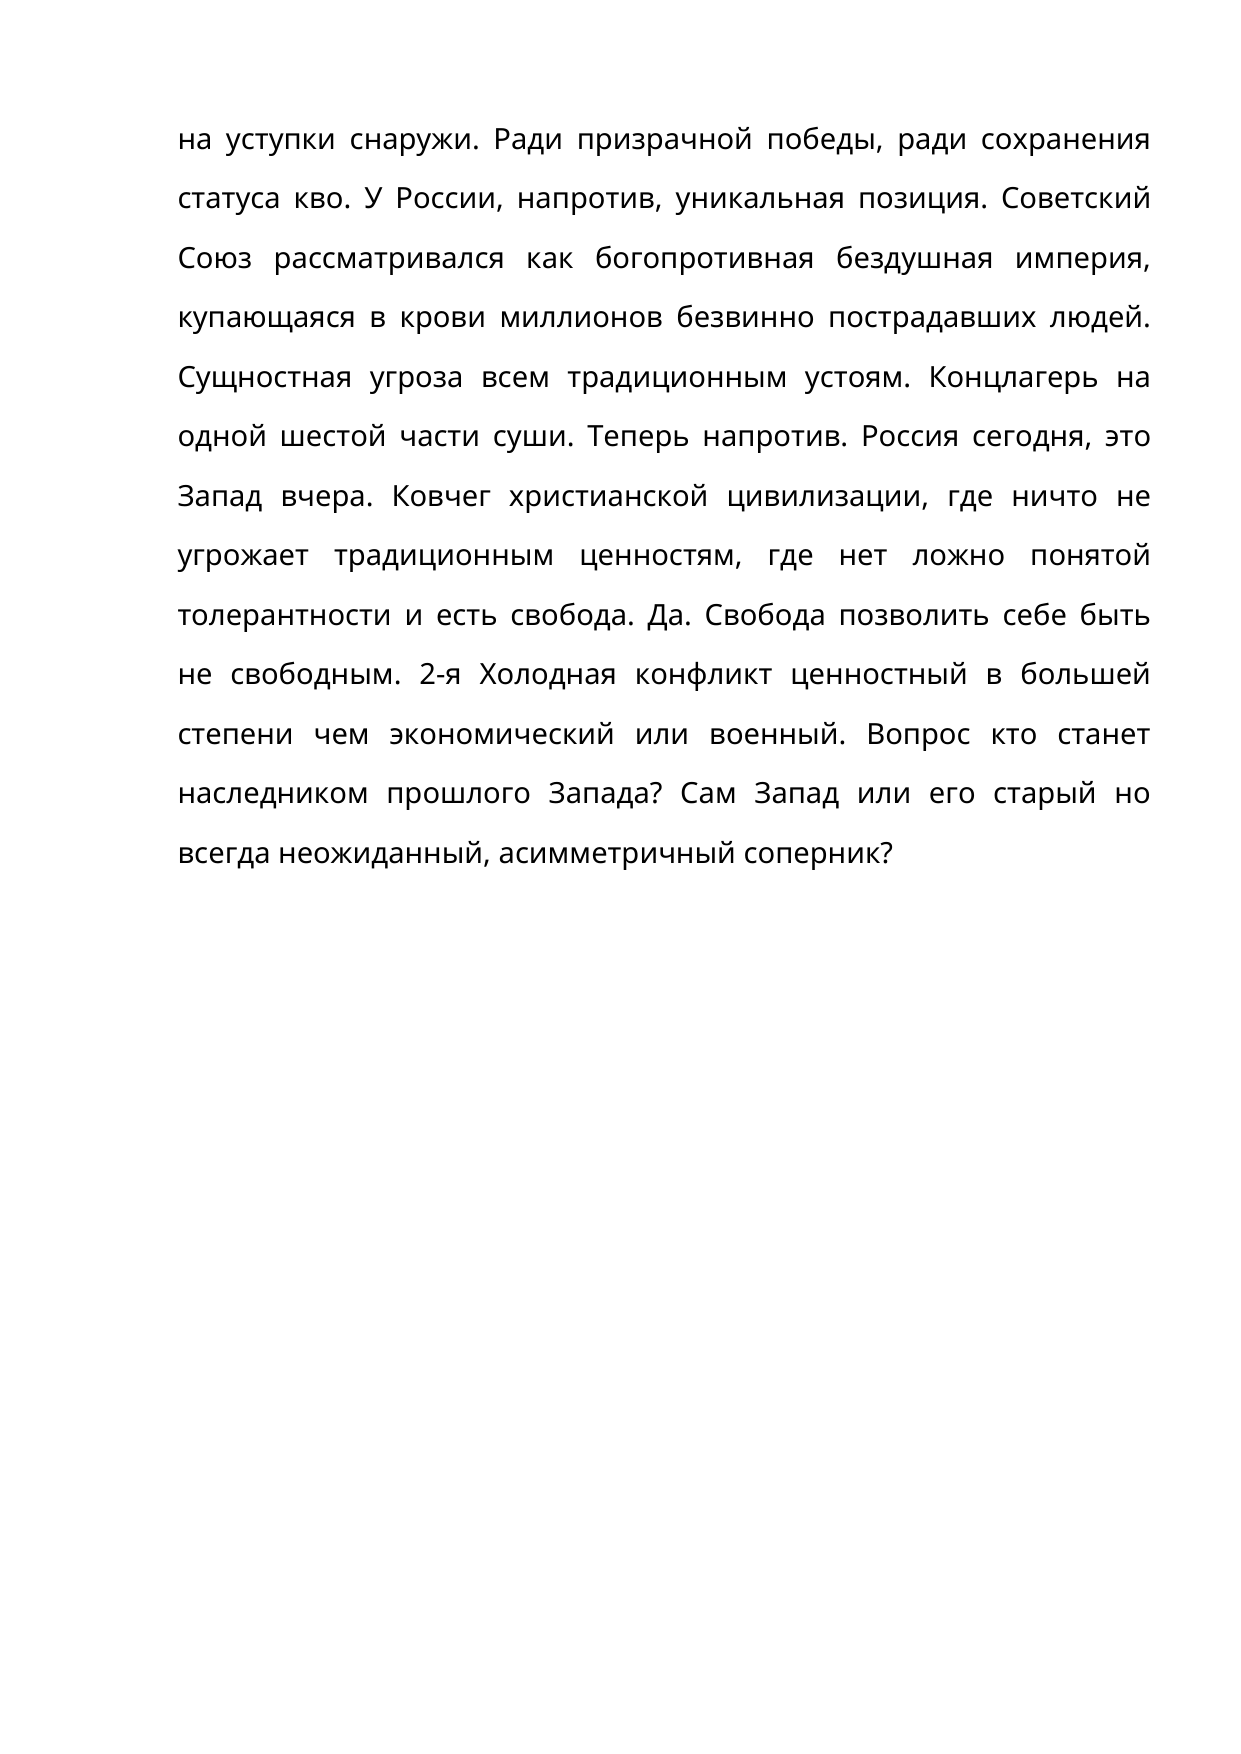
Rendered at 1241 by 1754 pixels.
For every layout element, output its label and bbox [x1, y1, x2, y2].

text [177, 118, 1152, 872]
